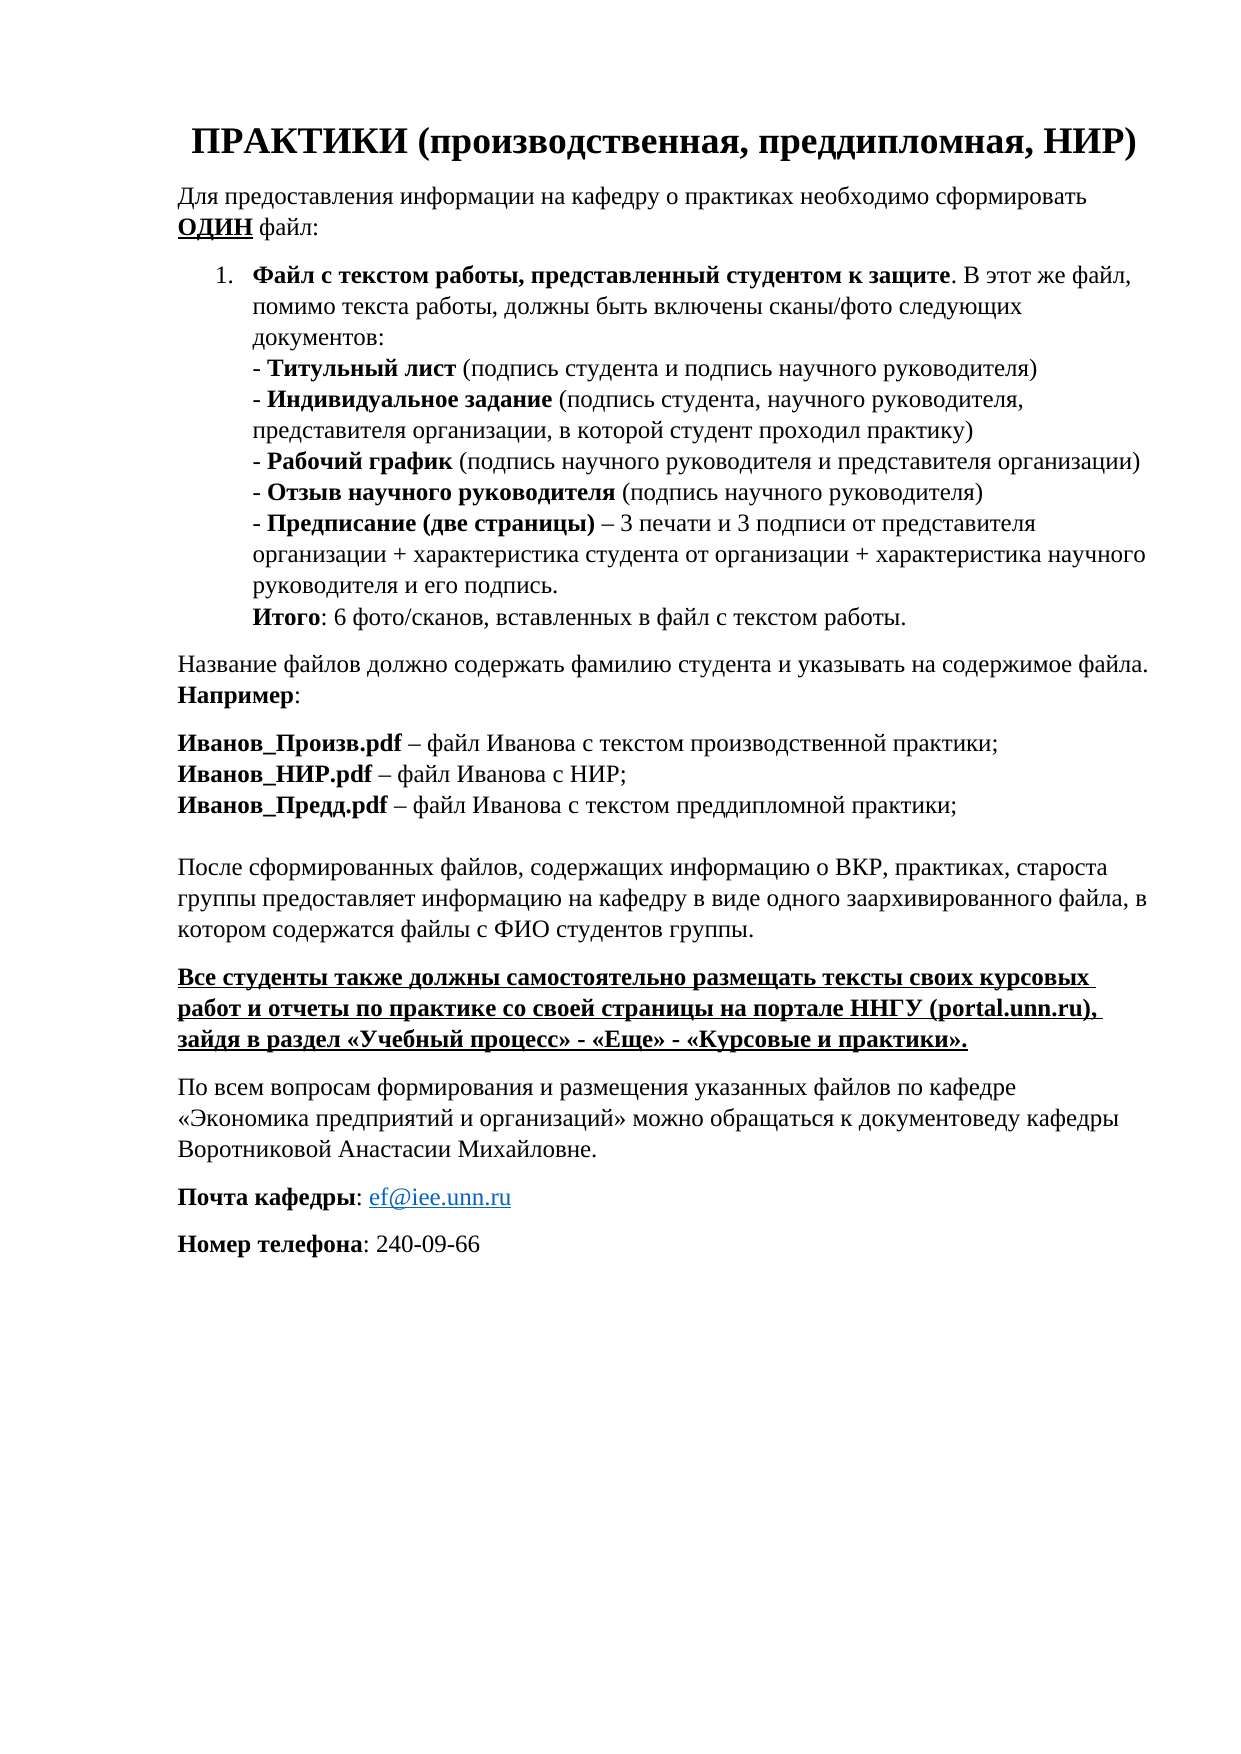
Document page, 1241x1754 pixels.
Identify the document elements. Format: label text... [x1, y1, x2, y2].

text Иванов_Произв.pdf – файл Иванова с текстом производственной практики; [177, 728, 1152, 757]
text По всем вопросам формирования и размещения указанных файлов по кафедре «Экономика предприятий и организаций» можно обращаться к документоведу кафедры Воротниковой Анастасии Михайловне. [177, 1072, 1152, 1163]
text Иванов_Предд.pdf – файл Иванова с текстом преддипломной практики; [177, 790, 1152, 819]
list - Рабочий график (подпись научного руководителя и представителя организации) [252, 446, 1152, 475]
text Почта кафедры: ef@iee.unn.ru [177, 1182, 1152, 1210]
text Название файлов должно содержать фамилию студента и указывать на содержимое файла. Например: [177, 649, 1152, 709]
list - Титульный лист (подпись студента и подпись научного руководителя) [252, 353, 1152, 382]
text Номер телефона: 240-09-66 [177, 1229, 1152, 1258]
text Все студенты также должны самостоятельно размещать тексты своих курсовых работ и отчеты по практике со своей страницы на портале ННГУ (portal.unn.ru), зайдя в раздел «Учебный процесс» - «Еще» - «Курсовые и практики». [177, 962, 1152, 1053]
text После сформированных файлов, содержащих информацию о ВКР, практиках, староста группы предоставляет информацию на кафедру в виде одного заархивированного файла, в котором содержатся файлы с ФИО студентов группы. [177, 852, 1152, 943]
list - Индивидуальное задание (подпись студента, научного руководителя, представителя организации, в которой студент проходил практику) [252, 384, 1152, 444]
text ПРАКТИКИ (производственная, преддипломная, НИР) [177, 118, 1152, 161]
list - Предписание (две страницы) – 3 печати и 3 подписи от представителя организации + характеристика студента от организации + характеристика научного руководителя и его подпись. [252, 508, 1152, 599]
list Итого: 6 фото/сканов, вставленных в файл с текстом работы. [252, 602, 1152, 630]
list - Отзыв научного руководителя (подпись научного руководителя) [252, 477, 1152, 506]
list Файл с текстом работы, представленный студентом к защите. В этот же файл, помимо текста работы, должны быть включены сканы/фото следующих документов: [215, 260, 1152, 351]
text Иванов_НИР.pdf – файл Иванова с НИР; [177, 759, 1152, 788]
text Для предоставления информации на кафедру о практиках необходимо сформировать ОДИН файл: [177, 181, 1152, 241]
